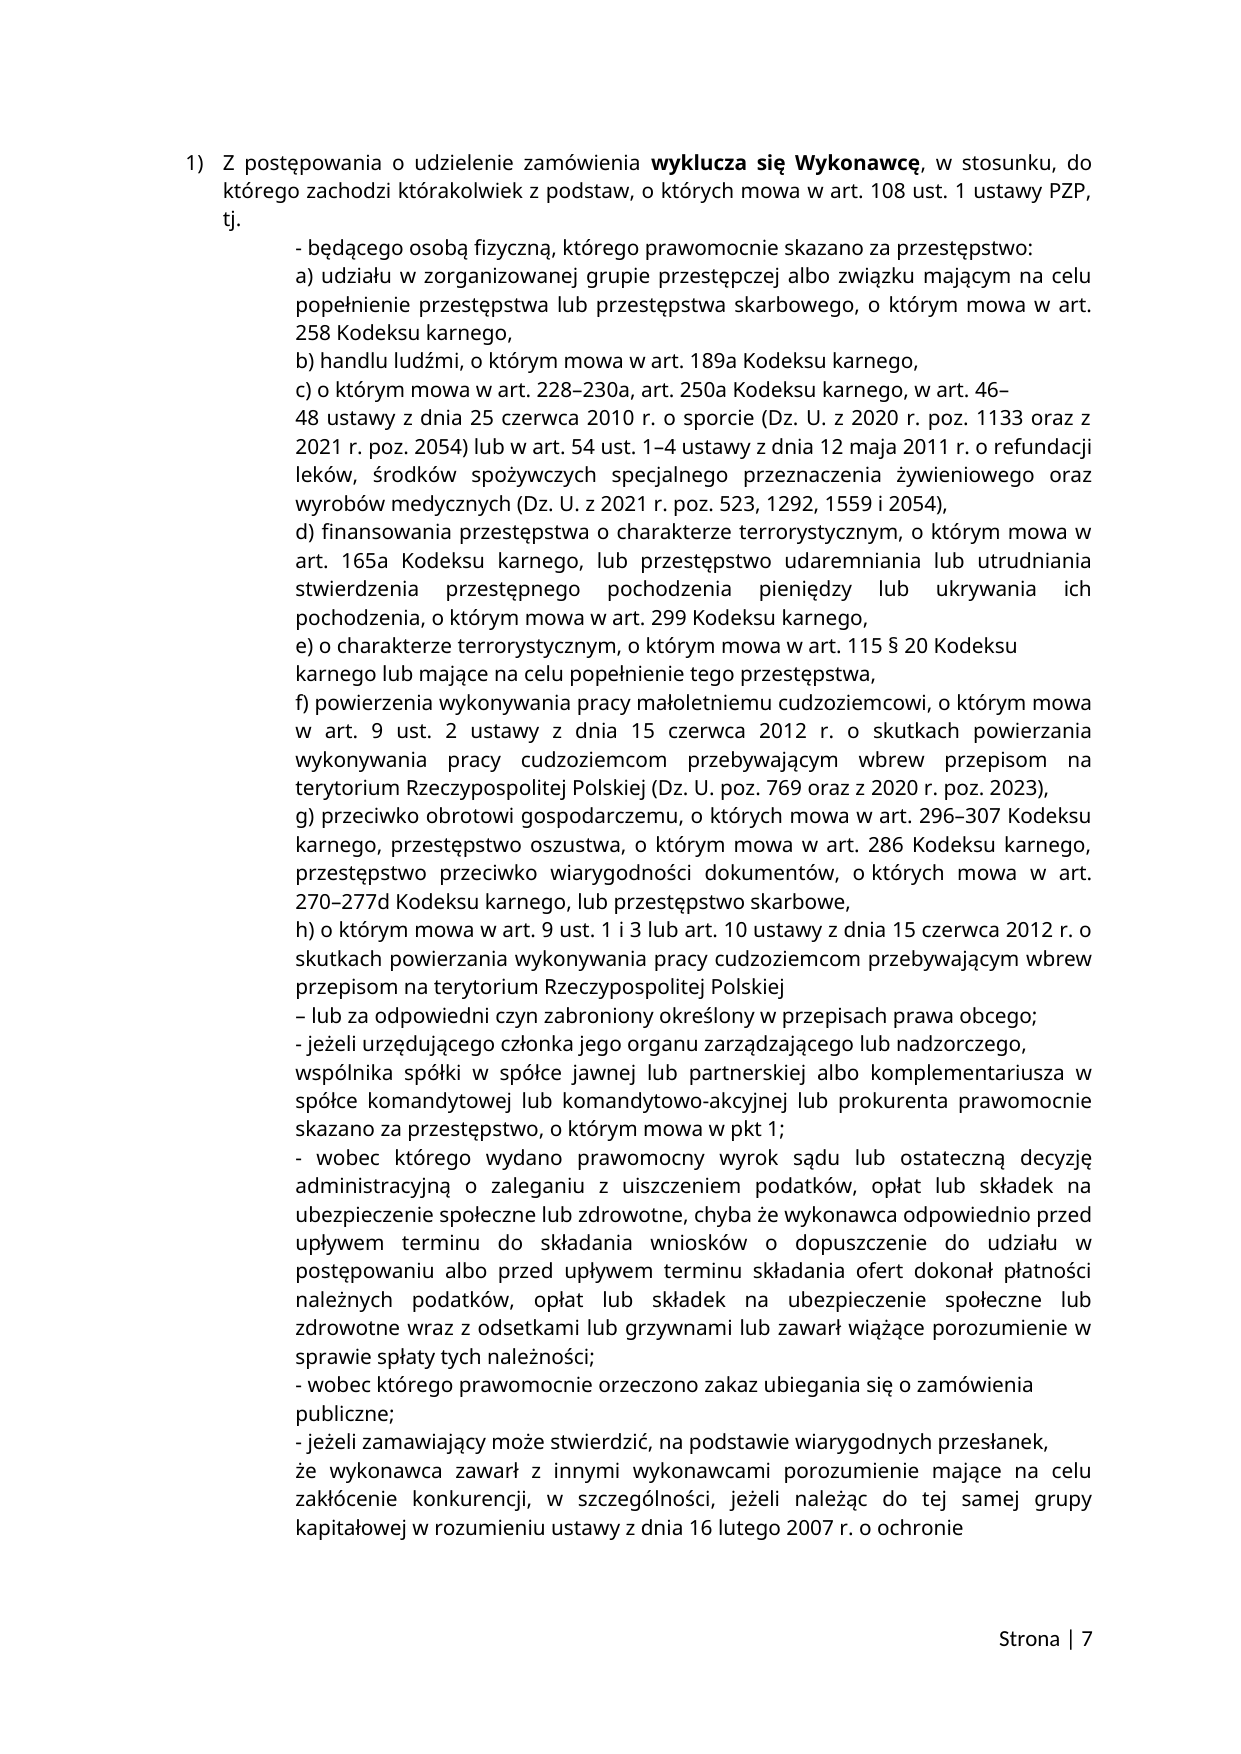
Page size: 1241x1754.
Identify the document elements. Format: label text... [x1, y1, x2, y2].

text c) o którym mowa w art. 228–230a, art. 250a Kodeksu karnego, w art. 46– [223, 375, 1093, 403]
text że wykonawca zawarł z innymi wykonawcami porozumienie mające na celu zakłócenie konkurencji, w szczególności, jeżeli należąc do tej samej grupy kapitałowej w rozumieniu ustawy z dnia 16 lutego 2007 r. o ochronie [295, 1456, 1093, 1541]
text b) handlu ludźmi, o którym mowa w art. 189a Kodeksu karnego, [259, 347, 1093, 375]
text d) finansowania przestępstwa o charakterze terrorystycznym, o którym mowa w art. 165a Kodeksu karnego, lub przestępstwo udaremniania lub utrudniania stwierdzenia przestępnego pochodzenia pieniędzy lub ukrywania ich pochodzenia, o którym mowa w art. 299 Kodeksu karnego, [295, 517, 1093, 631]
text 48 ustawy z dnia 25 czerwca 2010 r. o sporcie (Dz. U. z 2020 r. poz. 1133 oraz z 2021 r. poz. 2054) lub w art. 54 ust. 1–4 ustawy z dnia 12 maja 2011 r. o refundacji leków, środków spożywczych specjalnego przeznaczenia żywieniowego oraz wyrobów medycznych (Dz. U. z 2021 r. poz. 523, 1292, 1559 i 2054), [295, 403, 1093, 517]
text e) o charakterze terrorystycznym, o którym mowa w art. 115 § 20 Kodeksu [259, 631, 1093, 659]
text - będącego osobą fizyczną, którego prawomocnie skazano za przestępstwo: [259, 233, 1093, 261]
text publiczne; [223, 1399, 1093, 1427]
text - jeżeli urzędującego członka jego organu zarządzającego lub nadzorczego, [223, 1029, 1093, 1058]
list Z postępowania o udzielenie zamówienia wyklucza się Wykonawcę, w stosunku, do którego zachodzi którakolwiek z podstaw, o których mowa w art. 108 ust. 1 ustawy PZP, tj. [185, 148, 1093, 233]
text wspólnika spółki w spółce jawnej lub partnerskiej albo komplementariusza w spółce komandytowej lub komandytowo-akcyjnej lub prokurenta prawomocnie skazano za przestępstwo, o którym mowa w pkt 1; [295, 1058, 1093, 1143]
text karnego lub mające na celu popełnienie tego przestępstwa, [223, 659, 1093, 688]
text g) przeciwko obrotowi gospodarczemu, o których mowa w art. 296–307 Kodeksu karnego, przestępstwo oszustwa, o którym mowa w art. 286 Kodeksu karnego, przestępstwo przeciwko wiarygodności dokumentów, o których mowa w art. 270–277d Kodeksu karnego, lub przestępstwo skarbowe, [295, 802, 1093, 915]
text - wobec którego prawomocnie orzeczono zakaz ubiegania się o zamówienia [223, 1370, 1093, 1399]
text - jeżeli zamawiający może stwierdzić, na podstawie wiarygodnych przesłanek, [295, 1427, 1093, 1456]
text a) udziału w zorganizowanej grupie przestępczej albo związku mającym na celu popełnienie przestępstwa lub przestępstwa skarbowego, o którym mowa w art. 258 Kodeksu karnego, [295, 261, 1093, 347]
text f) powierzenia wykonywania pracy małoletniemu cudzoziemcowi, o którym mowa w art. 9 ust. 2 ustawy z dnia 15 czerwca 2012 r. o skutkach powierzania wykonywania pracy cudzoziemcom przebywającym wbrew przepisom na terytorium Rzeczypospolitej Polskiej (Dz. U. poz. 769 oraz z 2020 r. poz. 2023), [295, 688, 1093, 802]
text - wobec którego wydano prawomocny wyrok sądu lub ostateczną decyzję administracyjną o zaleganiu z uiszczeniem podatków, opłat lub składek na ubezpieczenie społeczne lub zdrowotne, chyba że wykonawca odpowiednio przed upływem terminu do składania wniosków o dopuszczenie do udziału w postępowaniu albo przed upływem terminu składania ofert dokonał płatności należnych podatków, opłat lub składek na ubezpieczenie społeczne lub zdrowotne wraz z odsetkami lub grzywnami lub zawarł wiążące porozumienie w sprawie spłaty tych należności; [295, 1143, 1093, 1370]
text h) o którym mowa w art. 9 ust. 1 i 3 lub art. 10 ustawy z dnia 15 czerwca 2012 r. o skutkach powierzania wykonywania pracy cudzoziemcom przebywającym wbrew przepisom na terytorium Rzeczypospolitej Polskiej [295, 915, 1093, 1001]
text – lub za odpowiedni czyn zabroniony określony w przepisach prawa obcego; [223, 1001, 1093, 1029]
